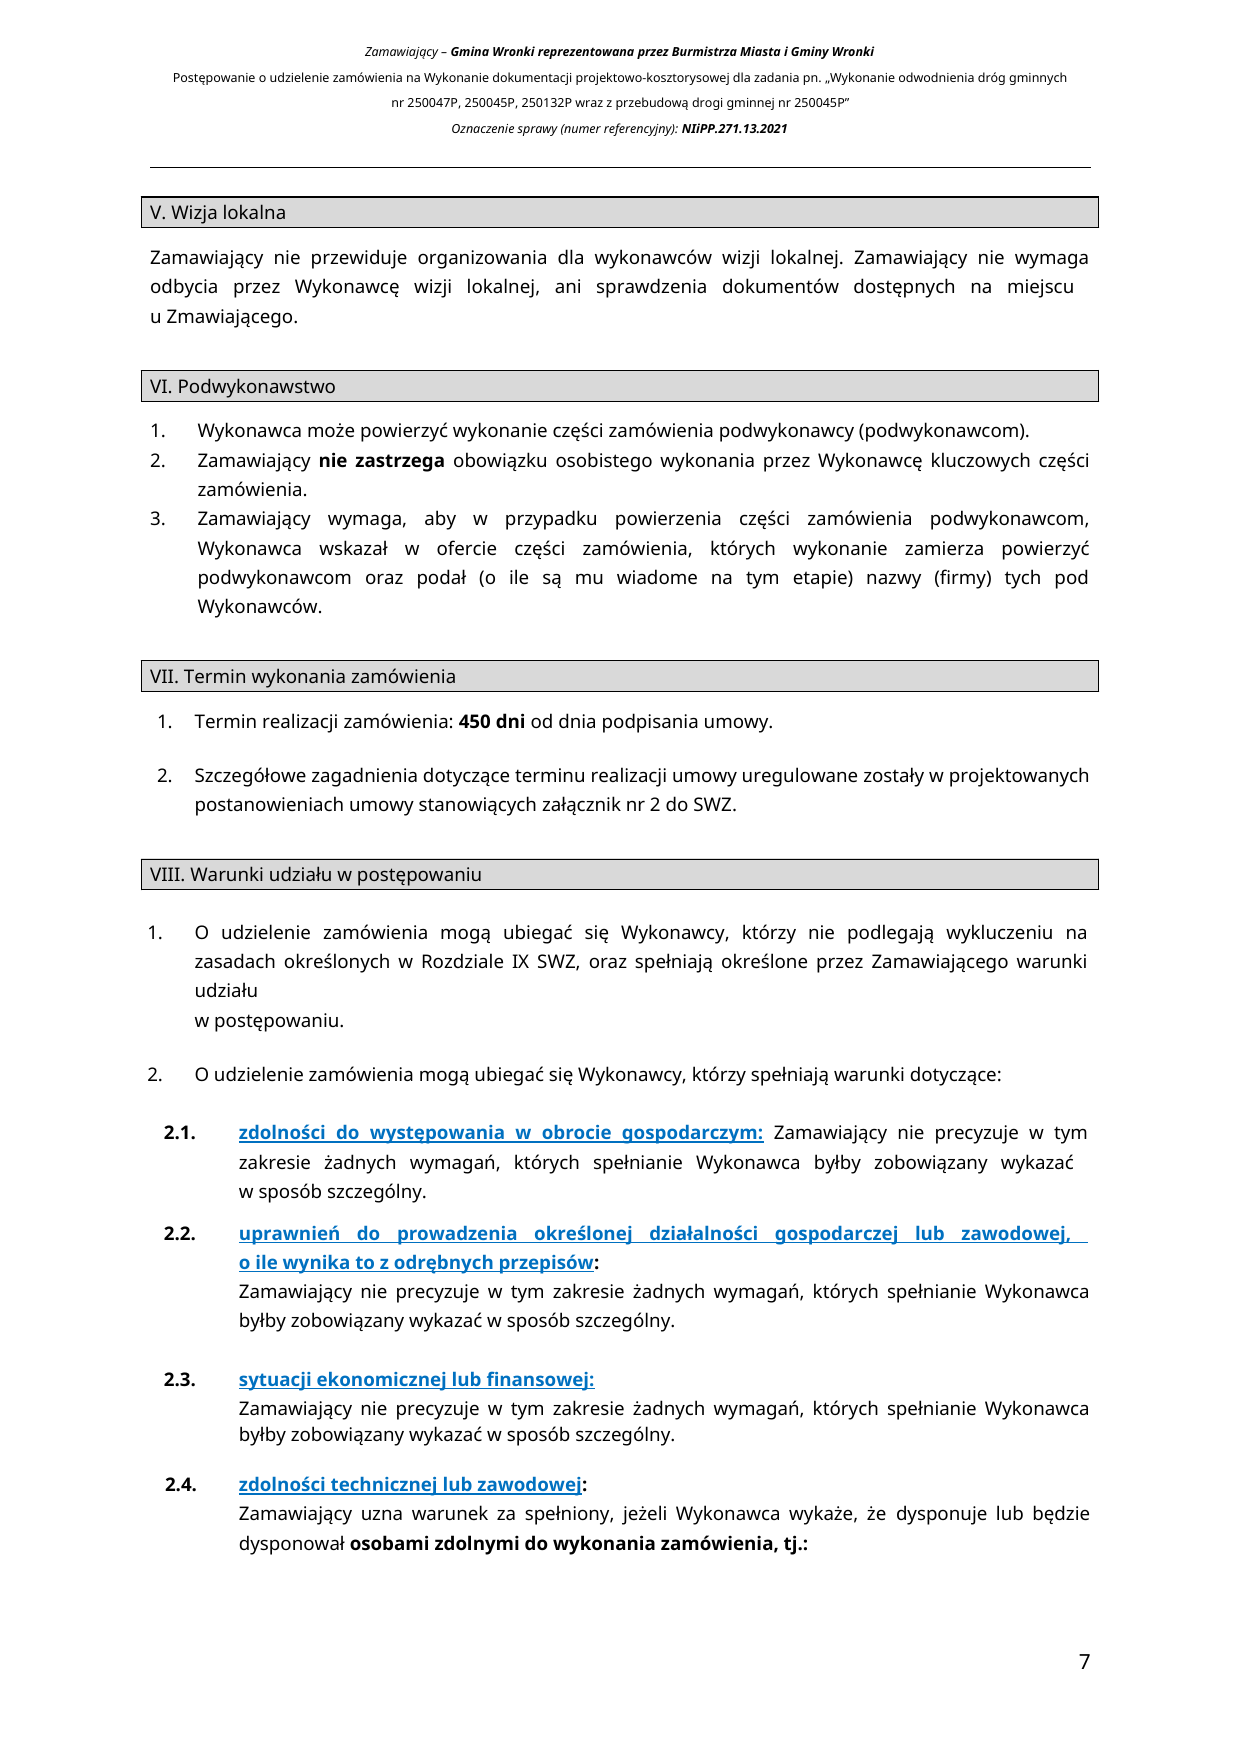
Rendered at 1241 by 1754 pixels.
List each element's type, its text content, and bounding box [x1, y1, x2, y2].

text Zamawiający uzna warunek za spełniony, jeżeli Wykonawca wykaże, że dysponuje lub będzie dysponował osobami zdolnymi do wykonania zamówienia, tj.: [239, 1501, 1090, 1556]
subtitle V. Wizja lokalna [142, 198, 1098, 227]
list Zamawiający nie zastrzega obowiązku osobistego wykonania przez Wykonawcę kluczowych części zamówienia. [150, 447, 1090, 502]
list Termin realizacji zamówienia: 450 dni od dnia podpisania umowy. [157, 708, 1090, 734]
subtitle VIII. Warunki udziału w postępowaniu [142, 860, 1098, 889]
list O udzielenie zamówienia mogą ubiegać się Wykonawcy, którzy nie podlegają wykluczeniu na zasadach określonych w Rozdziale IX SWZ, oraz spełniają określone przez Zamawiającego warunki udziału w postępowaniu. [147, 919, 1088, 1032]
list zdolności do występowania w obrocie gospodarczym: Zamawiający nie precyzuje w tym zakresie żadnych wymagań, których spełnianie Wykonawca byłby zobowiązany wykazać w sposób szczególny. [164, 1120, 1088, 1204]
list Zamawiający wymaga, aby w przypadku powierzenia części zamówienia podwykonawcom, Wykonawca wskazał w ofercie części zamówienia, których wykonanie zamierza powierzyć podwykonawcom oraz podał (o ile są mu wiadome na tym etapie) nazwy (firmy) tych pod Wykonawców. [150, 506, 1090, 619]
list zdolności technicznej lub zawodowej: [165, 1471, 1088, 1497]
list Zamawiający nie precyzuje w tym zakresie żadnych wymagań, których spełnianie Wykonawca byłby zobowiązany wykazać w sposób szczególny. [239, 1396, 1090, 1447]
text Zamawiający nie precyzuje w tym zakresie żadnych wymagań, których spełnianie Wykonawca byłby zobowiązany wykazać w sposób szczególny. [239, 1278, 1090, 1333]
subtitle VI. Podwykonawstwo [142, 371, 1098, 401]
list Szczegółowe zagadnienia dotyczące terminu realizacji umowy uregulowane zostały w projektowanych postanowieniach umowy stanowiących załącznik nr 2 do SWZ. [157, 762, 1090, 817]
list sytuacji ekonomicznej lub finansowej: [164, 1366, 1088, 1392]
subtitle VII. Termin wykonania zamówienia [142, 661, 1098, 691]
list O udzielenie zamówienia mogą ubiegać się Wykonawcy, którzy spełniają warunki dotyczące: [147, 1061, 1088, 1087]
text Zamawiający nie przewiduje organizowania dla wykonawców wizji lokalnej. Zamawiający nie wymaga odbycia przez Wykonawcę wizji lokalnej, ani sprawdzenia dokumentów dostępnych na miejscu u Zmawiającego. [150, 244, 1090, 328]
list Wykonawca może powierzyć wykonanie części zamówienia podwykonawcy (podwykonawcom). [150, 418, 1090, 443]
list uprawnień do prowadzenia określonej działalności gospodarczej lub zawodowej, o ile wynika to z odrębnych przepisów: [164, 1220, 1088, 1275]
